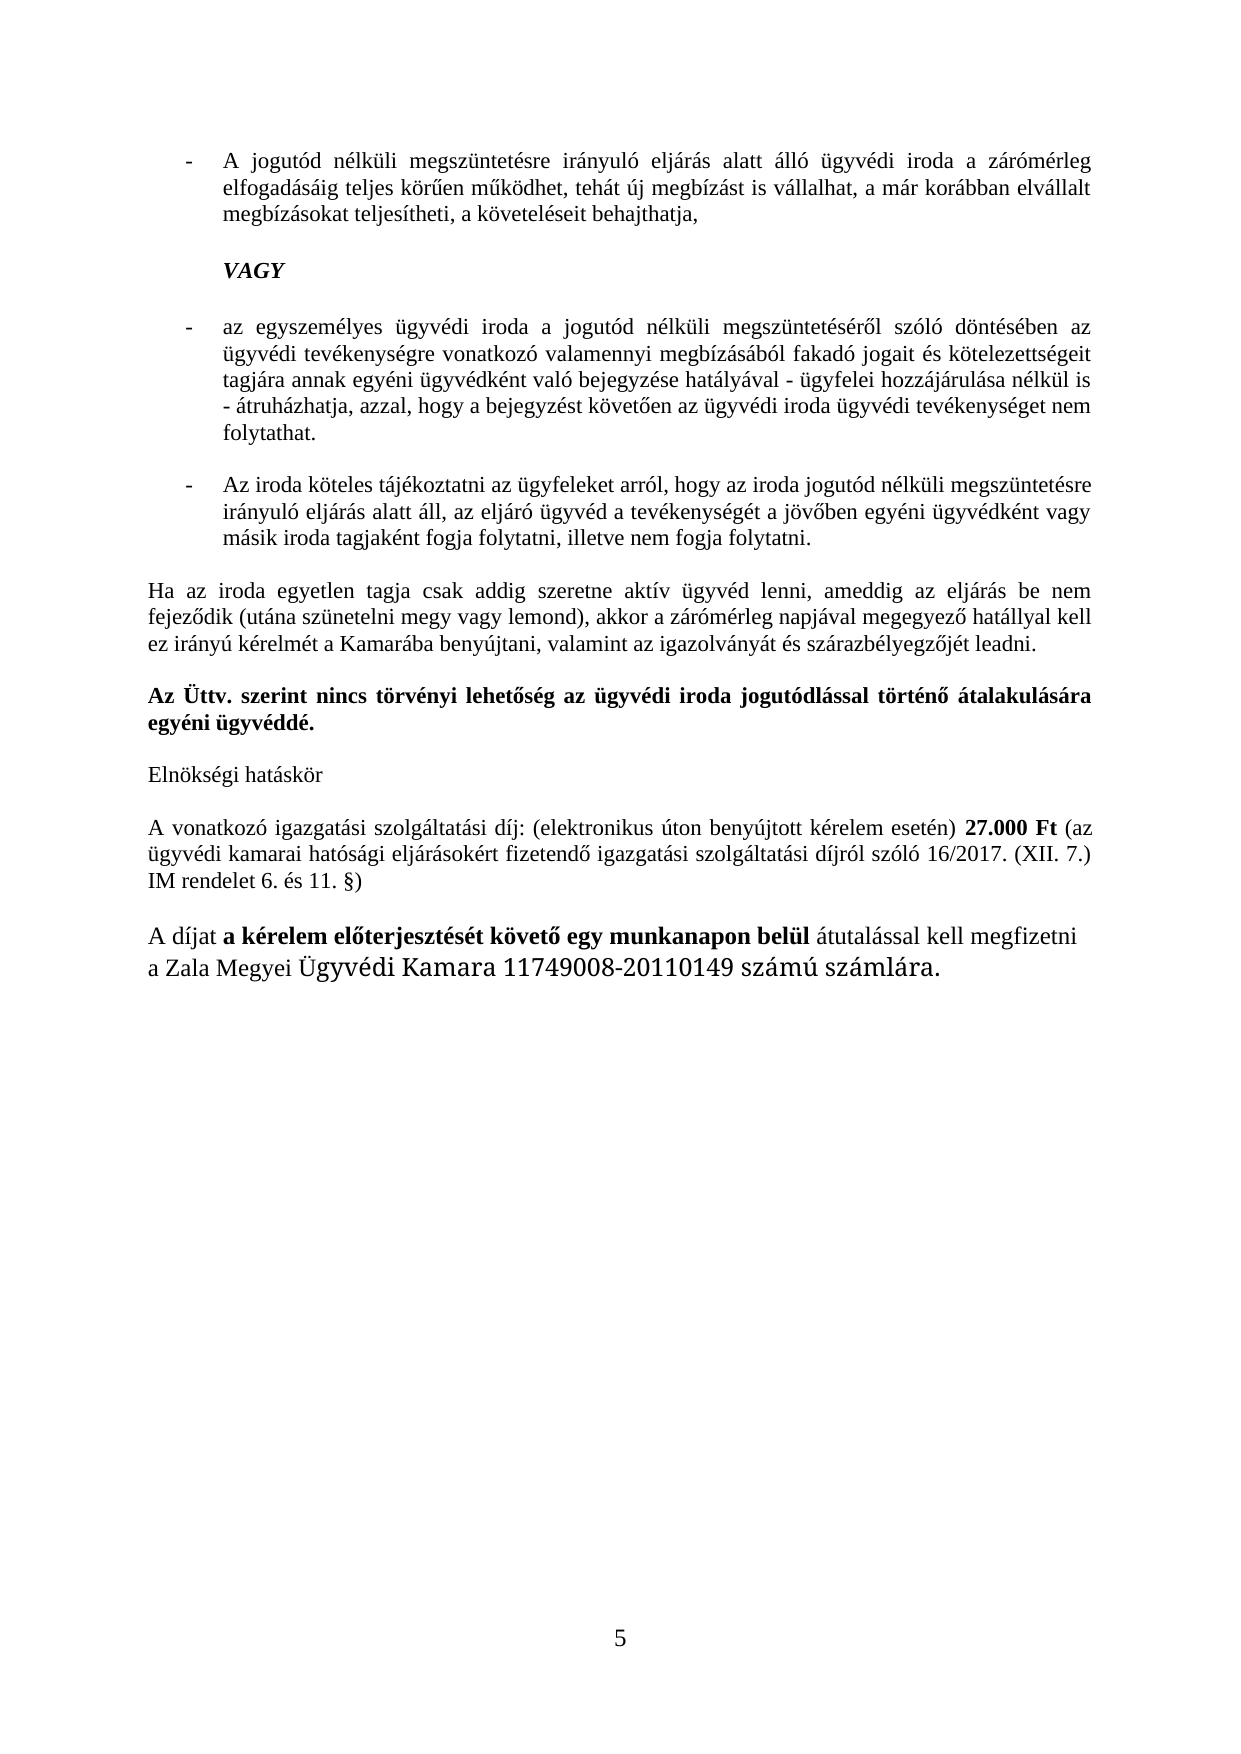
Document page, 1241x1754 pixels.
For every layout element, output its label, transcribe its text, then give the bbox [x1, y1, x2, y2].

list Az iroda köteles tájékoztatni az ügyfeleket arról, hogy az iroda jogutód nélküli megszüntetésre irányuló eljárás alatt áll, az eljáró ügyvéd a tevékenységét a jövőben egyéni ügyvédként vagy másik iroda tagjaként fogja folytatni, illetve nem fogja folytatni. [185, 472, 1093, 551]
text A vonatkozó igazgatási szolgáltatási díj: (elektronikus úton benyújtott kérelem esetén) 27.000 Ft (az ügyvédi kamarai hatósági eljárásokért fizetendő igazgatási szolgáltatási díjról szóló 16/2017. (XII. 7.) IM rendelet 6. és 11. §) [148, 814, 1093, 893]
text VAGY [223, 257, 1093, 283]
text A díjat a kérelem előterjesztését követő egy munkanapon belül átutalással kell megfizetni a Zala Megyei Ügyvédi Kamara 11749008-20110149 számú számlára. [148, 919, 1093, 984]
text Ha az iroda egyetlen tagja csak addig szeretne aktív ügyvéd lenni, ameddig az eljárás be nem fejeződik (utána szünetelni megy vagy lemond), akkor a zárómérleg napjával megegyező hatállyal kell ez irányú kérelmét a Kamarába benyújtani, valamint az igazolványát és szárazbélyegzőjét leadni. [148, 577, 1093, 656]
text Elnökségi hatáskör [148, 761, 1093, 788]
list A jogutód nélküli megszüntetésre irányuló eljárás alatt álló ügyvédi iroda a zárómérleg elfogadásáig teljes körűen működhet, tehát új megbízást is vállalhat, a már korábban elvállalt megbízásokat teljesítheti, a követeléseit behajthatja, [185, 148, 1093, 227]
text Az Üttv. szerint nincs törvényi lehetőség az ügyvédi iroda jogutódlással történő átalakulására egyéni ügyvéddé. [148, 682, 1093, 735]
list az egyszemélyes ügyvédi iroda a jogutód nélküli megszüntetéséről szóló döntésében az ügyvédi tevékenységre vonatkozó valamennyi megbízásából fakadó jogait és kötelezettségeit tagjára annak egyéni ügyvédként való bejegyzése hatályával - ügyfelei hozzájárulása nélkül is - átruházhatja, azzal, hogy a bejegyzést követően az ügyvédi iroda ügyvédi tevékenységet nem folytathat. [185, 313, 1093, 445]
